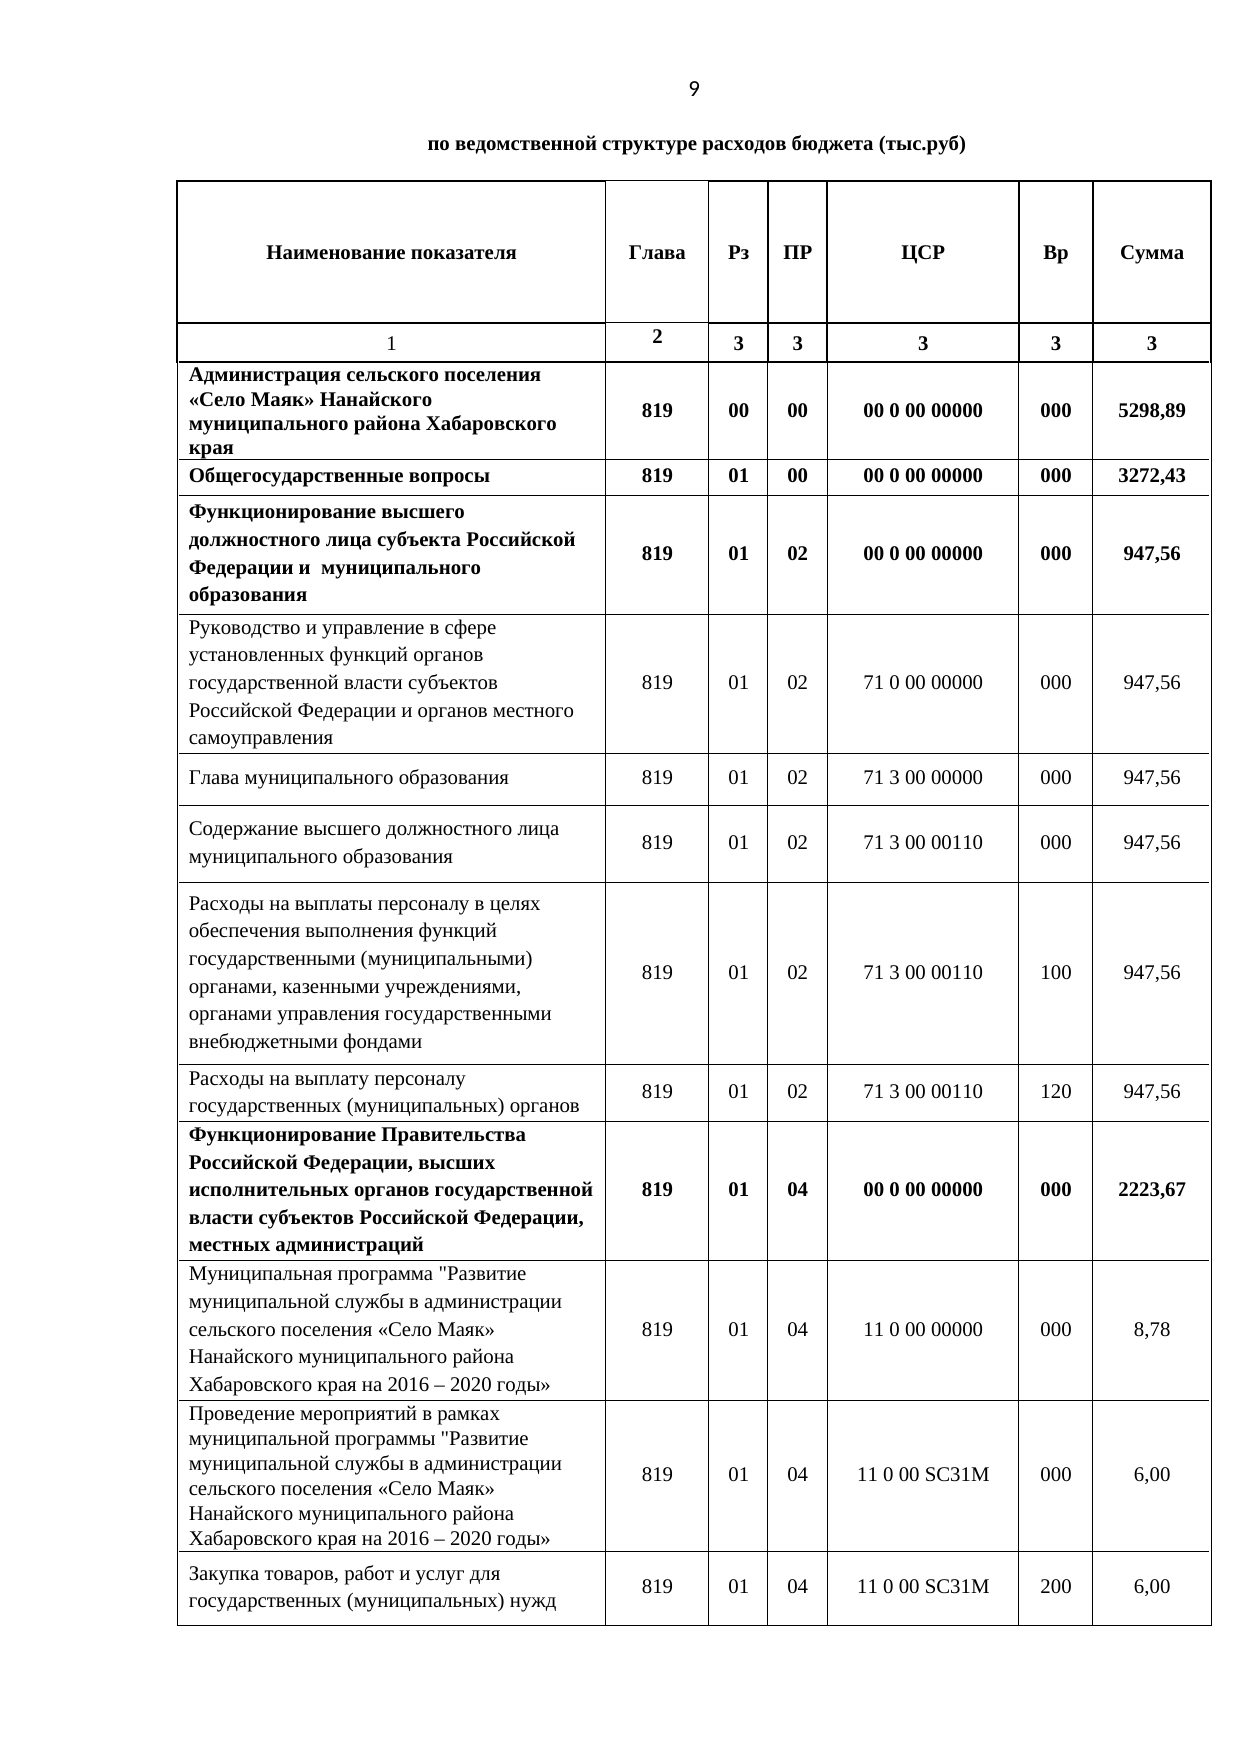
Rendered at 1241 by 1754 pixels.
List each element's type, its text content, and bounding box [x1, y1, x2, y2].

table_cell 819 [606, 615, 708, 753]
table_cell Администрация сельского поселения «Село Маяк» Нанайского муниципального района Хабаровского края [178, 362, 605, 459]
table_cell 000 [1019, 615, 1092, 753]
table_cell 6,00 [1093, 1551, 1211, 1625]
table_cell 8,78 [1093, 1260, 1211, 1400]
table_cell 00 0 00 00000 [828, 1122, 1018, 1260]
table_cell 01 [709, 1122, 767, 1260]
table_cell 2 [606, 323, 708, 361]
table_cell 00 [768, 460, 827, 495]
table_cell 000 [1019, 1261, 1092, 1400]
table_cell 5298,89 [1093, 361, 1211, 459]
table_cell Глава муниципального образования [178, 754, 605, 804]
table_cell 947,56 [1093, 1064, 1211, 1121]
table_cell 819 [606, 1065, 708, 1121]
table_cell 04 [768, 1261, 827, 1400]
table_cell 02 [768, 496, 827, 614]
table_cell Муниципальная программа "Развитие муниципальной службы в администрации сельского поселения «Село Маяк» Нанайского муниципального района Хабаровского края на 2016 – 2020 годы» [178, 1261, 605, 1400]
table_cell 819 [606, 1401, 708, 1551]
table_cell 819 [606, 1261, 708, 1400]
table_cell Закупка товаров, работ и услуг для государственных (муниципальных) нужд [178, 1552, 605, 1625]
table_cell 3 [1094, 324, 1210, 361]
table_cell 947,56 [1093, 614, 1211, 753]
table_cell 947,56 [1093, 882, 1211, 1064]
table_cell 01 [709, 754, 767, 804]
table_cell 000 [1019, 1401, 1092, 1551]
table_cell 819 [606, 806, 708, 882]
table_cell 11 0 00 SC31M [828, 1401, 1018, 1551]
table_cell 00 [768, 363, 827, 459]
table_cell 71 0 00 00000 [828, 615, 1018, 753]
table_cell 04 [768, 1122, 827, 1260]
table_header ПР [769, 182, 826, 322]
table_cell 04 [768, 1552, 827, 1625]
table_header Вр [1020, 182, 1092, 322]
table_cell 3272,43 [1093, 459, 1211, 495]
table_cell 01 [709, 1401, 767, 1551]
table_cell 819 [606, 754, 708, 804]
table_header Сумма [1094, 182, 1210, 322]
table_cell Расходы на выплаты персоналу в целях обеспечения выполнения функций государственными (муниципальными) органами, казенными учреждениями, органами управления государственными внебюджетными фондами [178, 883, 605, 1064]
table_cell Проведение мероприятий в рамках муниципальной программы "Развитие муниципальной службы в администрации сельского поселения «Село Маяк» Нанайского муниципального района Хабаровского края на 2016 – 2020 годы» [178, 1401, 605, 1551]
table_cell 01 [709, 460, 767, 495]
table_cell 100 [1019, 883, 1092, 1064]
table_header Глава [606, 181, 708, 322]
table_cell Функционирование Правительства Российской Федерации, высших исполнительных органов государственной власти субъектов Российской Федерации, местных администраций [178, 1122, 605, 1260]
table_cell 2223,67 [1093, 1121, 1211, 1260]
table_cell 71 3 00 00110 [828, 806, 1018, 882]
table_header ЦСР [828, 182, 1018, 322]
table_cell 11 0 00 00000 [828, 1261, 1018, 1400]
table_cell 11 0 00 SC31M [828, 1552, 1018, 1625]
table_cell 02 [768, 1065, 827, 1121]
table_cell 3 [769, 324, 826, 361]
table_cell 1 [178, 324, 605, 361]
table_cell 71 3 00 00000 [828, 754, 1018, 804]
table_cell 71 3 00 00110 [828, 883, 1018, 1064]
table_cell 01 [709, 883, 767, 1064]
table_cell Общегосударственные вопросы [178, 460, 605, 495]
table_cell 01 [709, 1261, 767, 1400]
table_cell 947,56 [1093, 495, 1211, 614]
table_cell 01 [709, 496, 767, 614]
table_header Рз [709, 182, 767, 322]
table_cell 01 [709, 806, 767, 882]
table_cell 000 [1019, 1122, 1092, 1260]
table_cell 000 [1019, 496, 1092, 614]
table_cell 02 [768, 806, 827, 882]
table_cell 947,56 [1093, 805, 1211, 882]
table_cell Руководство и управление в сфере установленных функций органов государственной власти субъектов Российской Федерации и органов местного самоуправления [178, 615, 605, 753]
table_cell 00 0 00 00000 [828, 496, 1018, 614]
table_cell 71 3 00 00110 [828, 1065, 1018, 1121]
table_cell 02 [768, 615, 827, 753]
table_cell 000 [1019, 363, 1092, 459]
table_cell 04 [768, 1401, 827, 1551]
table_cell 01 [709, 1065, 767, 1121]
table_cell 819 [606, 363, 708, 459]
table_cell 819 [606, 1122, 708, 1260]
table_cell 01 [709, 1552, 767, 1625]
table_cell 200 [1019, 1552, 1092, 1625]
table_cell 02 [768, 883, 827, 1064]
text по ведомственной структуре расходов бюджета (тыс.руб) [207, 130, 1181, 155]
table_cell 120 [1019, 1065, 1092, 1121]
table_cell 819 [606, 460, 708, 495]
table_header Наименование показателя [178, 182, 605, 322]
table_cell 000 [1019, 460, 1092, 495]
table_cell 819 [606, 1552, 708, 1625]
table_cell 3 [709, 324, 767, 361]
table_cell 00 [709, 363, 767, 459]
table_cell 819 [606, 883, 708, 1064]
table_cell 00 0 00 00000 [828, 460, 1018, 495]
table_cell Расходы на выплату персоналу государственных (муниципальных) органов [178, 1065, 605, 1121]
table_cell 000 [1019, 806, 1092, 882]
table_cell 3 [828, 324, 1018, 361]
table_cell 02 [768, 754, 827, 804]
table_cell 819 [606, 496, 708, 614]
table_cell 000 [1019, 754, 1092, 804]
table_cell 01 [709, 615, 767, 753]
table_cell 3 [1020, 324, 1092, 361]
table_cell 6,00 [1093, 1400, 1211, 1551]
table_cell 947,56 [1093, 753, 1211, 804]
table_cell 00 0 00 00000 [828, 363, 1018, 459]
table_cell Содержание высшего должностного лица муниципального образования [178, 806, 605, 882]
table_cell Функционирование высшего должностного лица субъекта Российской Федерации и муниципального образования [178, 496, 605, 614]
